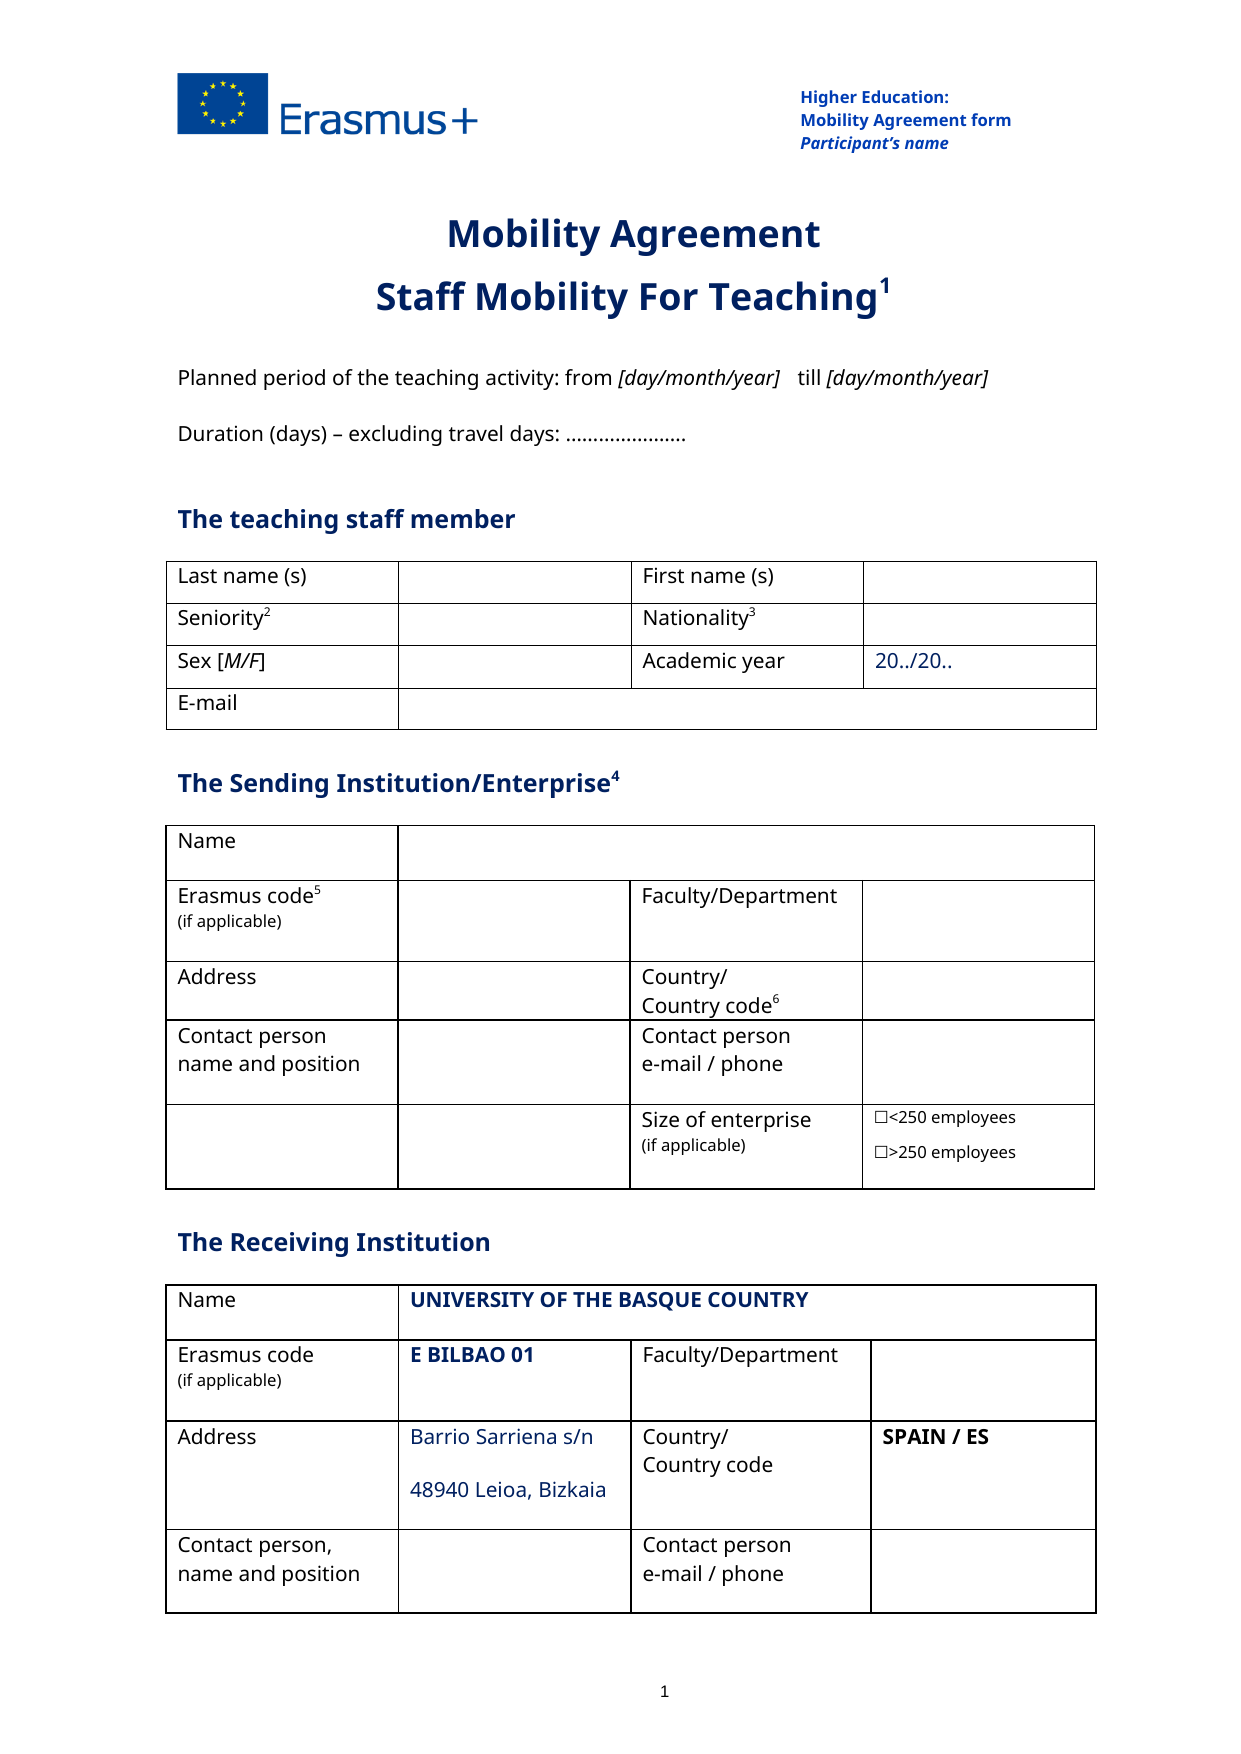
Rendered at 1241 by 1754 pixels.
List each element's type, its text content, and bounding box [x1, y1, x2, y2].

table_cell E BILBAO 01 [399, 1341, 630, 1420]
table_cell Size of enterprise (if applicable) [631, 1105, 862, 1188]
text The Receiving Institution [177, 1225, 1196, 1259]
table_cell Faculty/Department [631, 881, 862, 961]
table_cell Faculty/Department [632, 1341, 870, 1420]
table_cell [863, 1021, 1094, 1104]
text Staff Mobility For Teaching [177, 271, 1089, 322]
table_cell Contact person e-mail / phone [632, 1530, 870, 1612]
table_cell Country/ Country code [632, 1422, 870, 1529]
text Duration (days) – excluding travel days: …………………. [177, 419, 1092, 448]
table_header Name [167, 1286, 398, 1339]
table_cell [399, 646, 631, 687]
text The teaching staff member [177, 501, 1196, 536]
text Mobility Agreement [177, 207, 1089, 258]
table_cell Seniority [167, 604, 398, 645]
table_header Name [167, 826, 397, 880]
table_cell [399, 689, 1096, 729]
table_header First name (s) [632, 562, 863, 602]
table_cell SPAIN / ES [872, 1422, 1095, 1529]
table_cell Address [167, 1422, 398, 1529]
table_cell [863, 881, 1094, 961]
picture [177, 73, 478, 135]
table_cell [399, 1105, 629, 1188]
table_cell 20../20.. [864, 646, 1096, 687]
table_cell [872, 1530, 1095, 1612]
table_header Last name (s) [167, 562, 398, 602]
text The Sending Institution/Enterprise [177, 766, 1196, 800]
table_cell Contact person name and position [167, 1021, 397, 1104]
table_cell [863, 962, 1094, 1019]
table_cell [872, 1341, 1095, 1420]
table_cell [167, 1105, 397, 1188]
table_cell E-mail [167, 689, 398, 729]
table_header UNIVERSITY OF THE BASQUE COUNTRY [399, 1286, 1095, 1339]
table_cell Erasmus code (if applicable) [167, 1341, 398, 1420]
table_cell Contact person, name and position [167, 1530, 398, 1612]
table_cell [399, 962, 629, 1019]
table_cell [399, 881, 629, 961]
table_header [864, 562, 1096, 602]
table_cell [399, 1021, 629, 1104]
table_cell Contact person e-mail / phone [631, 1021, 862, 1104]
table_cell Address [167, 962, 397, 1019]
table_cell <250 employees >250 employees [863, 1105, 1094, 1188]
table_header [399, 562, 631, 602]
table_cell Sex [M/F] [167, 646, 398, 687]
table_cell Barrio Sarriena s/n 48940 Leioa, Bizkaia [399, 1422, 630, 1529]
table_cell Nationality [632, 604, 863, 645]
table_cell [399, 1530, 630, 1612]
table_cell Academic year [632, 646, 863, 687]
text Planned period of the teaching activity: from [day/month/year] till [day/month/year] [177, 363, 1092, 391]
table_cell [399, 604, 631, 645]
table_header [399, 826, 1094, 880]
table_cell [864, 604, 1096, 645]
